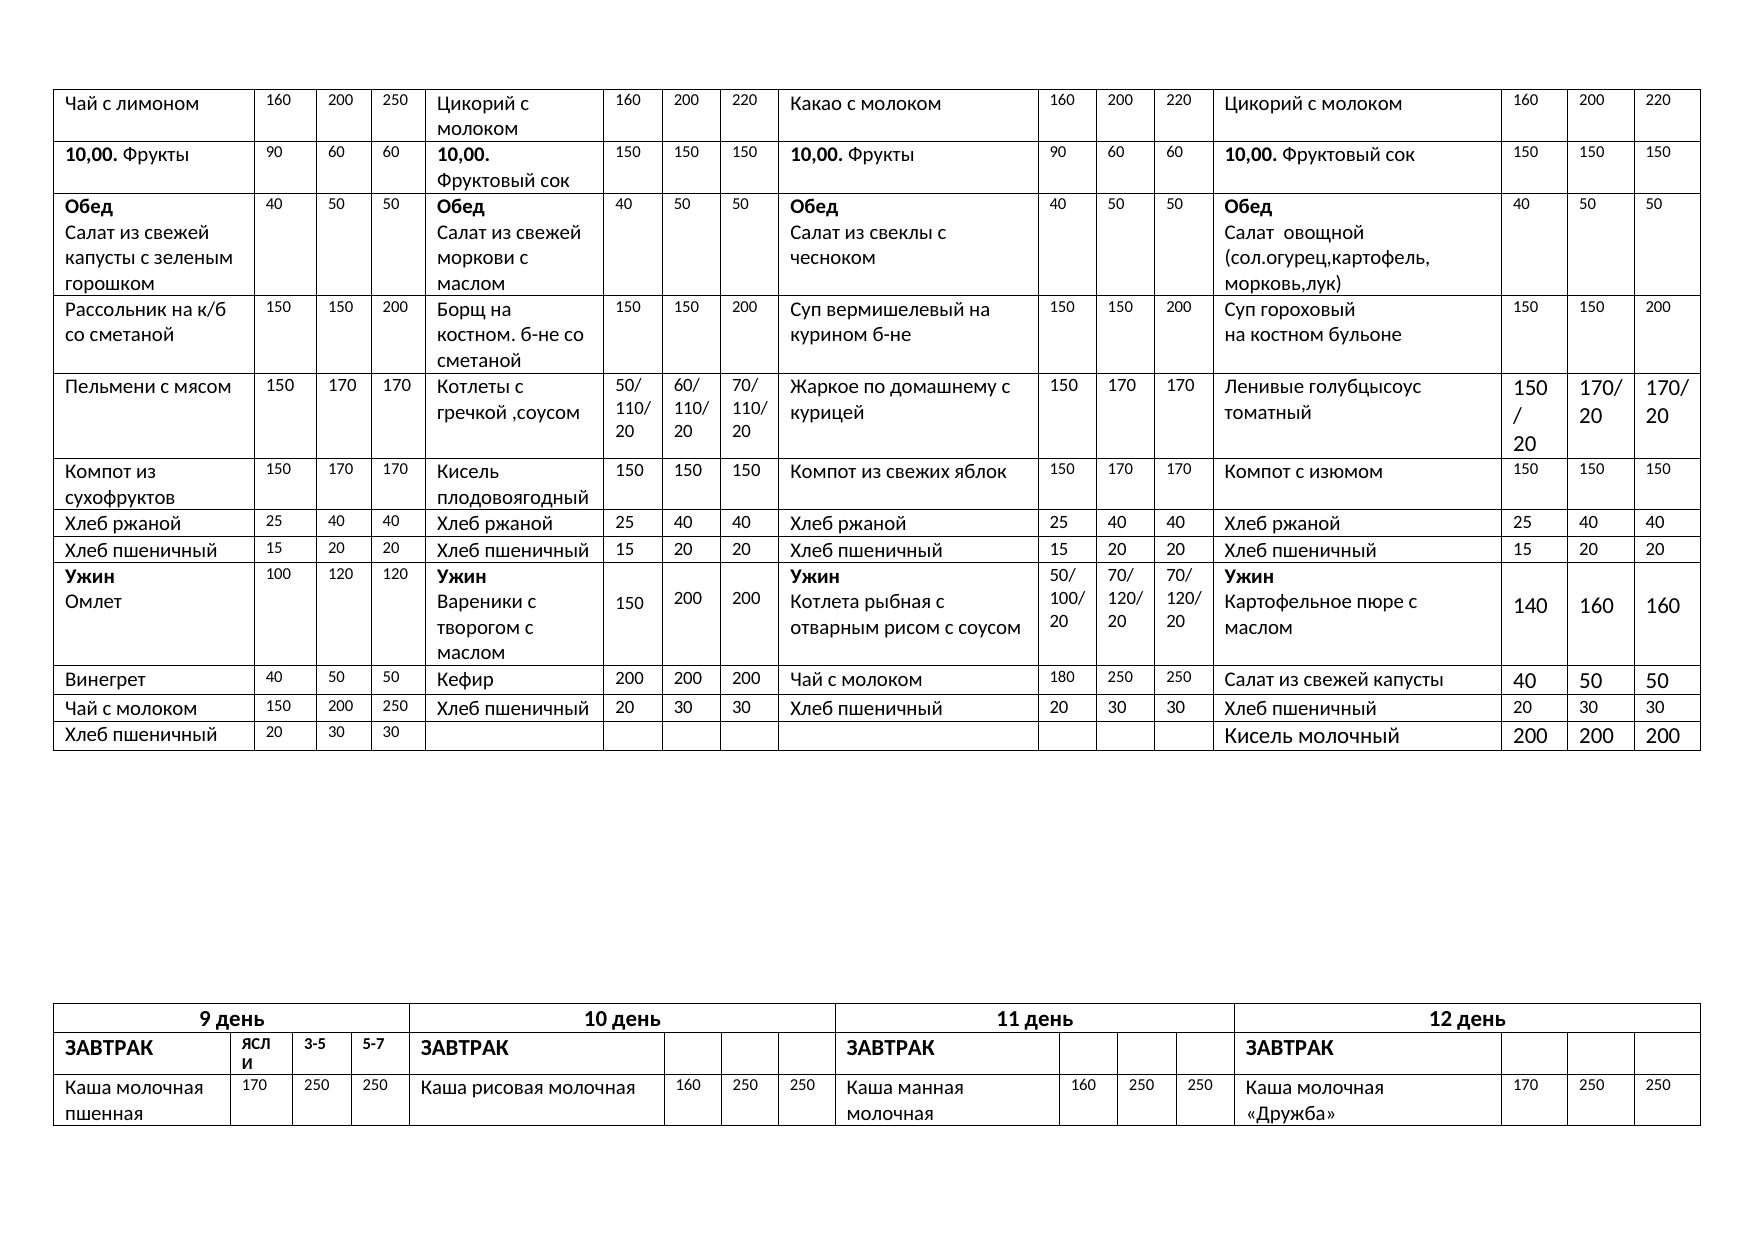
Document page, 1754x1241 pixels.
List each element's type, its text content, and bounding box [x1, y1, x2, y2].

table_cell 15 [1039, 537, 1096, 562]
table_cell Обед Салат овощной (сол.огурец,картофель, морковь,лук) [1214, 194, 1501, 295]
table_cell Хлеб пшеничный [1214, 537, 1501, 562]
table_cell Каша рисовая молочная [410, 1075, 664, 1125]
table_cell Компот из сухофруктов [54, 459, 254, 509]
table_cell 30 [721, 695, 778, 721]
table_header 12 день [1235, 1004, 1700, 1032]
table_cell Хлеб ржаной [54, 510, 254, 536]
table_cell 40 [255, 666, 316, 694]
table_cell Компот с изюмом [1214, 459, 1501, 509]
table_cell 160 [1568, 563, 1634, 665]
table_cell 170 [1155, 459, 1213, 509]
table_cell 200 [1155, 296, 1213, 372]
table_cell 15 [1502, 537, 1567, 562]
table_cell 200 [1568, 90, 1634, 141]
table_cell 20 [255, 722, 316, 749]
table_cell 40 [604, 194, 662, 295]
table_cell Хлеб ржаной [779, 510, 1038, 536]
table_cell Компот из свежих яблок [779, 459, 1038, 509]
table_cell 30 [1568, 695, 1634, 721]
table_cell 120 [372, 563, 425, 665]
table_cell Кисель плодовоягодный [426, 459, 603, 509]
table_cell [426, 722, 603, 749]
table_cell 150 [1568, 459, 1634, 509]
table_cell 200 [721, 563, 778, 665]
table_cell 40 [1635, 510, 1700, 536]
table_cell 150 [255, 459, 316, 509]
table_cell Винегрет [54, 666, 254, 694]
table_cell 150 [1039, 459, 1096, 509]
table_cell 100 [255, 563, 316, 665]
table_cell Борщ на костном. б-не со сметаной [426, 296, 603, 372]
table_cell Котлеты с гречкой ,соусом [426, 374, 603, 457]
table_cell 40 [1502, 194, 1567, 295]
table_cell 40 [721, 510, 778, 536]
table_cell Кисель молочный [1214, 722, 1501, 749]
table_cell 30 [1155, 695, 1213, 721]
table_cell 200 [721, 666, 778, 694]
table_cell 170 [1155, 374, 1213, 457]
table_cell 170 [1097, 374, 1154, 457]
table_cell [604, 722, 662, 749]
table_cell 170 [231, 1075, 292, 1125]
table_cell 10,00. Фрукты [54, 142, 254, 192]
table_cell 170 [317, 374, 371, 457]
table_cell Чай с молоком [779, 666, 1038, 694]
table_cell Ленивые голубцысоус томатный [1214, 374, 1501, 457]
table_cell 40 [372, 510, 425, 536]
table_cell Какао с молоком [779, 90, 1038, 141]
table_cell Чай с лимоном [54, 90, 254, 141]
table_cell 20 [317, 537, 371, 562]
table_cell 150 [604, 563, 662, 665]
table_cell 150 [1568, 142, 1634, 192]
table_cell 3-5 [293, 1033, 351, 1073]
table_cell 60 [1097, 142, 1154, 192]
table_cell Каша молочная «Дружба» [1235, 1075, 1501, 1125]
table_cell 50 [721, 194, 778, 295]
table_cell ЗАВТРАК [410, 1033, 664, 1073]
table_cell [1155, 722, 1213, 749]
table_cell Ужин Вареники с творогом с маслом [426, 563, 603, 665]
table_cell 40 [1039, 194, 1096, 295]
table_cell ЗАВТРАК [836, 1033, 1059, 1073]
table_cell ЗАВТРАК [1235, 1033, 1501, 1073]
table_cell 5-7 [352, 1033, 409, 1073]
table_cell 150 [1502, 296, 1567, 372]
table_cell 200 [1635, 722, 1700, 749]
table_cell Суп гороховый на костном бульоне [1214, 296, 1501, 372]
table_cell 200 [1568, 722, 1634, 749]
table_cell 60 [372, 142, 425, 192]
table_cell 40 [1568, 510, 1634, 536]
table_cell 60 [1155, 142, 1213, 192]
table_cell [1177, 1033, 1234, 1073]
table_cell 25 [1039, 510, 1096, 536]
table_cell [721, 722, 778, 749]
table_cell [1118, 1033, 1176, 1073]
table_cell Рассольник на к/б со сметаной [54, 296, 254, 372]
table_cell 170 [1502, 1075, 1567, 1125]
table_cell 20 [663, 537, 720, 562]
table_cell [1060, 1033, 1117, 1073]
table_cell [1039, 722, 1096, 749]
table_cell [1502, 1033, 1567, 1073]
table_cell [1097, 722, 1154, 749]
table_cell Хлеб пшеничный [54, 537, 254, 562]
table_cell 20 [372, 537, 425, 562]
table_cell 160 [255, 90, 316, 141]
table_header 9 день [54, 1004, 409, 1032]
table_cell 200 [721, 296, 778, 372]
table_cell [722, 1033, 778, 1073]
table_cell Ужин Котлета рыбная с отварным рисом с соусом [779, 563, 1038, 665]
table_cell Пельмени с мясом [54, 374, 254, 457]
table_cell Хлеб пшеничный [779, 695, 1038, 721]
table_cell Цикорий с молоком [1214, 90, 1501, 141]
table_cell Ужин Картофельное пюре с маслом [1214, 563, 1501, 665]
table_cell 170/ 20 [1568, 374, 1634, 457]
table_cell 150 [1039, 374, 1096, 457]
table_cell 10,00. Фрукты [779, 142, 1038, 192]
table_cell 220 [1635, 90, 1700, 141]
table_cell 40 [317, 510, 371, 536]
table_cell 90 [255, 142, 316, 192]
table_cell 140 [1502, 563, 1567, 665]
table_cell Хлеб пшеничный [779, 537, 1038, 562]
table_cell Хлеб пшеничный [426, 537, 603, 562]
table_cell 200 [663, 90, 720, 141]
table_cell 20 [1568, 537, 1634, 562]
table_cell Обед Салат из свеклы с чесноком [779, 194, 1038, 295]
table_cell 150 [317, 296, 371, 372]
table_cell 30 [1635, 695, 1700, 721]
table_cell 200 [1635, 296, 1700, 372]
table_cell Обед Салат из свежей моркови с маслом [426, 194, 603, 295]
table_cell 20 [721, 537, 778, 562]
table_cell [1568, 1033, 1634, 1073]
table_cell 250 [352, 1075, 409, 1125]
table_cell 30 [1097, 695, 1154, 721]
table_cell 200 [604, 666, 662, 694]
table_cell Хлеб пшеничный [54, 722, 254, 749]
table_cell 20 [1039, 695, 1096, 721]
table_cell 250 [1568, 1075, 1634, 1125]
table_cell 25 [604, 510, 662, 536]
table_cell 160 [604, 90, 662, 141]
table_cell 250 [1118, 1075, 1176, 1125]
table_cell 250 [1155, 666, 1213, 694]
table_cell 120 [317, 563, 371, 665]
table_cell 250 [1635, 1075, 1700, 1125]
table_cell 220 [1155, 90, 1213, 141]
table_cell 50 [317, 194, 371, 295]
table_cell 90 [1039, 142, 1096, 192]
table_cell 180 [1039, 666, 1096, 694]
table_cell Каша молочная пшенная [54, 1075, 230, 1125]
table_cell 250 [779, 1075, 835, 1125]
table_cell 160 [1635, 563, 1700, 665]
table_cell 250 [293, 1075, 351, 1125]
table_cell 220 [721, 90, 778, 141]
table_cell 20 [1097, 537, 1154, 562]
table_cell 160 [1060, 1075, 1117, 1125]
table_cell 150 [1568, 296, 1634, 372]
table_cell Кефир [426, 666, 603, 694]
table_cell 150 [1502, 459, 1567, 509]
table_cell 70/ 110/ 20 [721, 374, 778, 457]
table_cell 200 [372, 296, 425, 372]
table_cell [665, 1033, 721, 1073]
table_cell [779, 722, 1038, 749]
table_cell 40 [663, 510, 720, 536]
table_cell 150 [1635, 142, 1700, 192]
table_cell 160 [1502, 90, 1567, 141]
table_cell 15 [604, 537, 662, 562]
table_cell 170 [1097, 459, 1154, 509]
table_cell 50/ 100/ 20 [1039, 563, 1096, 665]
table_cell 250 [1177, 1075, 1234, 1125]
table_cell 200 [1502, 722, 1567, 749]
table_cell Салат из свежей капусты [1214, 666, 1501, 694]
table_cell 10,00. Фруктовый сок [426, 142, 603, 192]
table_cell 150 [1039, 296, 1096, 372]
table_cell [663, 722, 720, 749]
table_cell 200 [317, 90, 371, 141]
table_cell 200 [1097, 90, 1154, 141]
table_cell 50/ 110/ 20 [604, 374, 662, 457]
table_cell 160 [1039, 90, 1096, 141]
table_cell 40 [1097, 510, 1154, 536]
table_cell 30 [663, 695, 720, 721]
table_cell 200 [663, 666, 720, 694]
table_cell Хлеб пшеничный [1214, 695, 1501, 721]
table_cell Хлеб ржаной [1214, 510, 1501, 536]
table_cell 150 [721, 142, 778, 192]
table_cell 40 [255, 194, 316, 295]
table_cell 170/ 20 [1635, 374, 1700, 457]
table_cell 30 [372, 722, 425, 749]
table_cell 20 [1155, 537, 1213, 562]
table_cell 50 [1155, 194, 1213, 295]
table_cell 50 [1635, 666, 1700, 694]
table_cell Обед Салат из свежей капусты с зеленым горошком [54, 194, 254, 295]
table_cell 150 [255, 695, 316, 721]
table_header 11 день [836, 1004, 1234, 1032]
table_cell [779, 1033, 835, 1073]
table_cell 60/ 110/ 20 [663, 374, 720, 457]
table_cell 70/ 120/ 20 [1155, 563, 1213, 665]
table_cell 150 [255, 374, 316, 457]
table_cell 160 [665, 1075, 721, 1125]
table_cell 20 [604, 695, 662, 721]
table_cell 150 [1097, 296, 1154, 372]
table_cell 50 [372, 194, 425, 295]
table_cell 50 [1568, 666, 1634, 694]
table_cell Хлеб пшеничный [426, 695, 603, 721]
table_cell [1635, 1033, 1700, 1073]
table_cell Цикорий с молоком [426, 90, 603, 141]
table_cell 250 [372, 695, 425, 721]
table_cell 70/ 120/ 20 [1097, 563, 1154, 665]
table_cell 200 [663, 563, 720, 665]
table_cell 150 [1635, 459, 1700, 509]
table_cell 200 [317, 695, 371, 721]
table_cell 250 [372, 90, 425, 141]
table_cell 250 [1097, 666, 1154, 694]
table_cell 50 [1635, 194, 1700, 295]
table_cell ЯСЛИ [231, 1033, 292, 1073]
table_cell 150 [663, 142, 720, 192]
table_cell 25 [255, 510, 316, 536]
table_cell 10,00. Фруктовый сок [1214, 142, 1501, 192]
table_cell 150/ 20 [1502, 374, 1567, 457]
table_cell 150 [721, 459, 778, 509]
table_cell 150 [1502, 142, 1567, 192]
table_cell 170 [317, 459, 371, 509]
table_cell 250 [722, 1075, 778, 1125]
table_cell 40 [1155, 510, 1213, 536]
table_cell 170 [372, 459, 425, 509]
table_cell 50 [1568, 194, 1634, 295]
table_cell 150 [604, 296, 662, 372]
table_cell 40 [1502, 666, 1567, 694]
table_cell 150 [255, 296, 316, 372]
table_cell 20 [1502, 695, 1567, 721]
table_cell 60 [317, 142, 371, 192]
table_cell 25 [1502, 510, 1567, 536]
table_cell Суп вермишелевый на курином б-не [779, 296, 1038, 372]
table_cell Хлеб ржаной [426, 510, 603, 536]
table_cell 30 [317, 722, 371, 749]
table_cell 50 [317, 666, 371, 694]
table_cell Жаркое по домашнему с курицей [779, 374, 1038, 457]
table_cell Чай с молоком [54, 695, 254, 721]
table_cell 50 [1097, 194, 1154, 295]
table_cell 170 [372, 374, 425, 457]
table_cell 150 [663, 296, 720, 372]
table_cell Ужин Омлет [54, 563, 254, 665]
table_cell 150 [604, 459, 662, 509]
table_cell 50 [663, 194, 720, 295]
table_cell 50 [372, 666, 425, 694]
table_cell 150 [604, 142, 662, 192]
table_cell ЗАВТРАК [54, 1033, 230, 1073]
table_cell 15 [255, 537, 316, 562]
table_cell 150 [663, 459, 720, 509]
table_header 10 день [410, 1004, 835, 1032]
table_cell 20 [1635, 537, 1700, 562]
table_cell Каша манная молочная [836, 1075, 1059, 1125]
